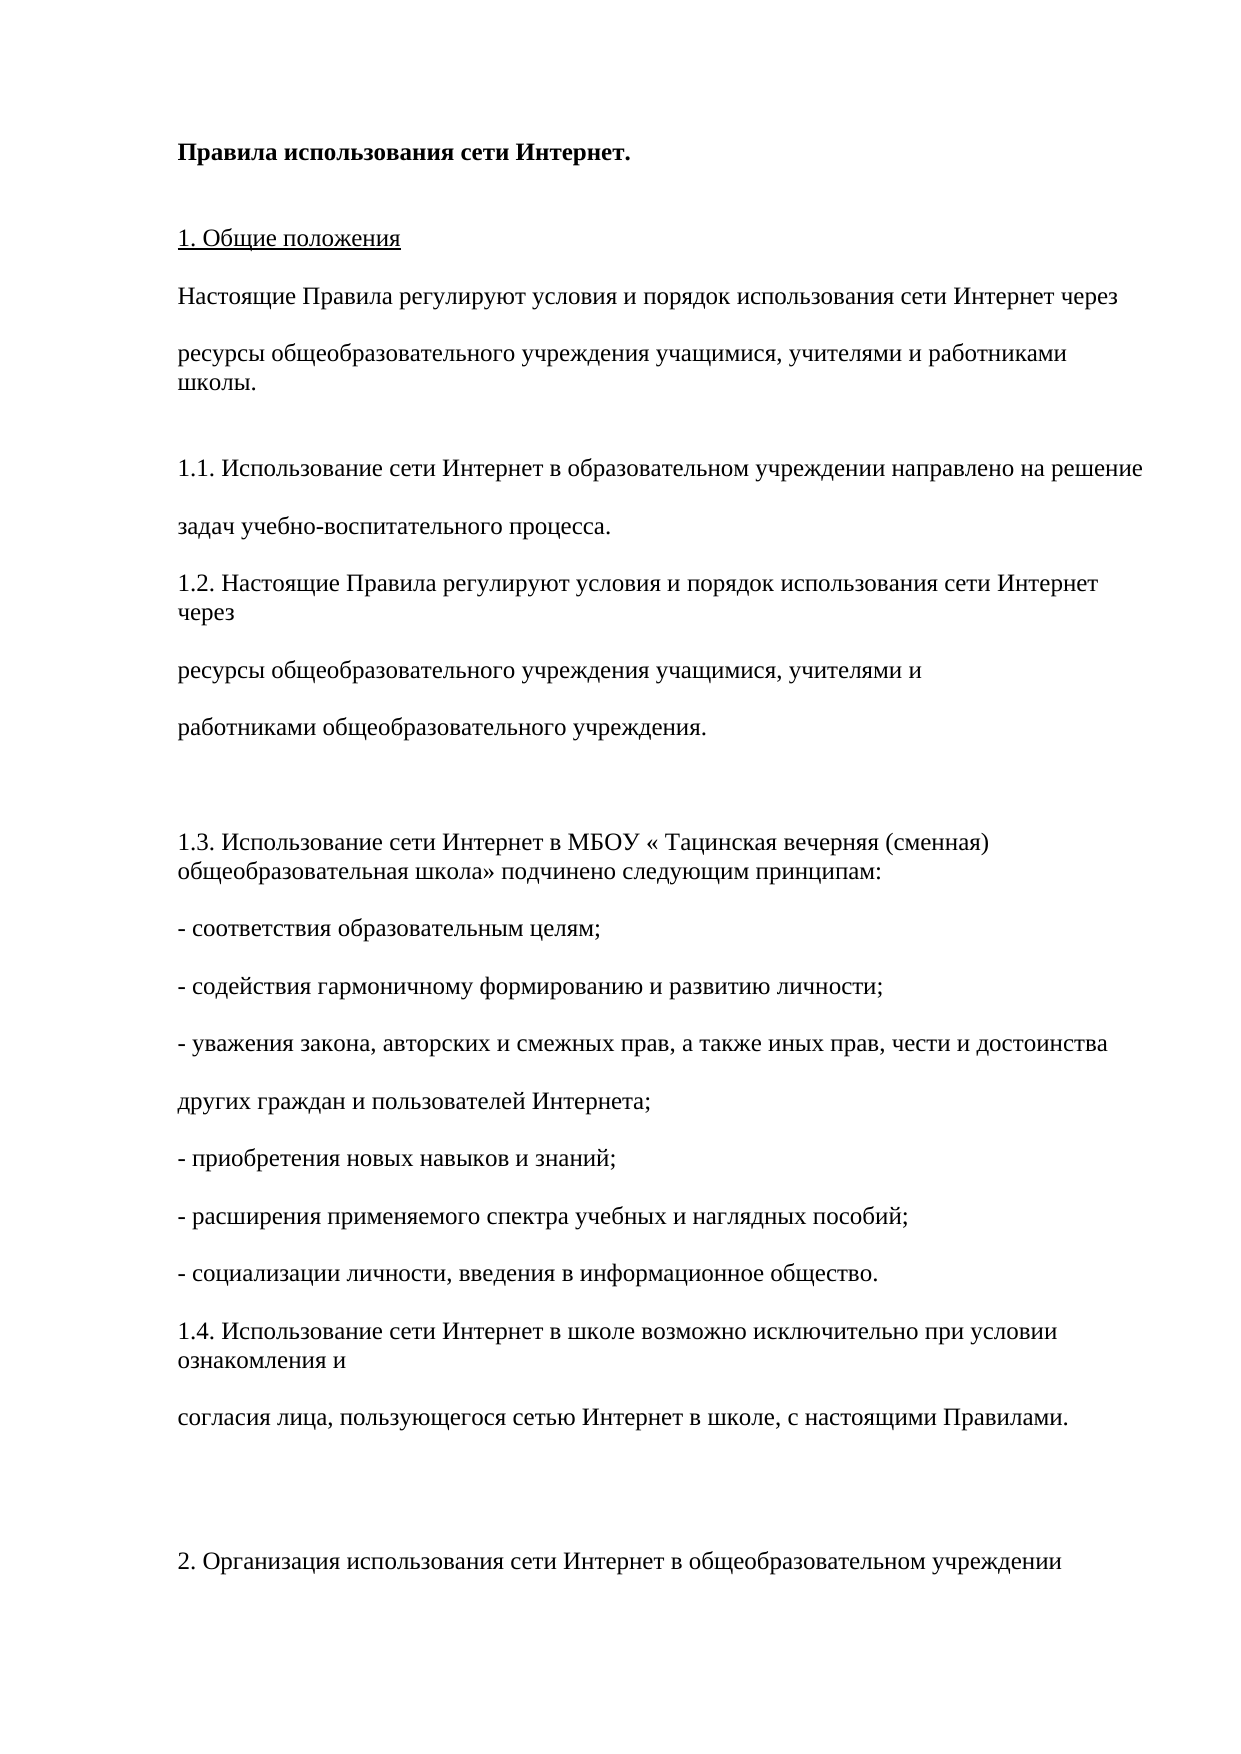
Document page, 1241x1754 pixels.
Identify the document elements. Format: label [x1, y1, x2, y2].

text [177, 137, 1152, 1632]
